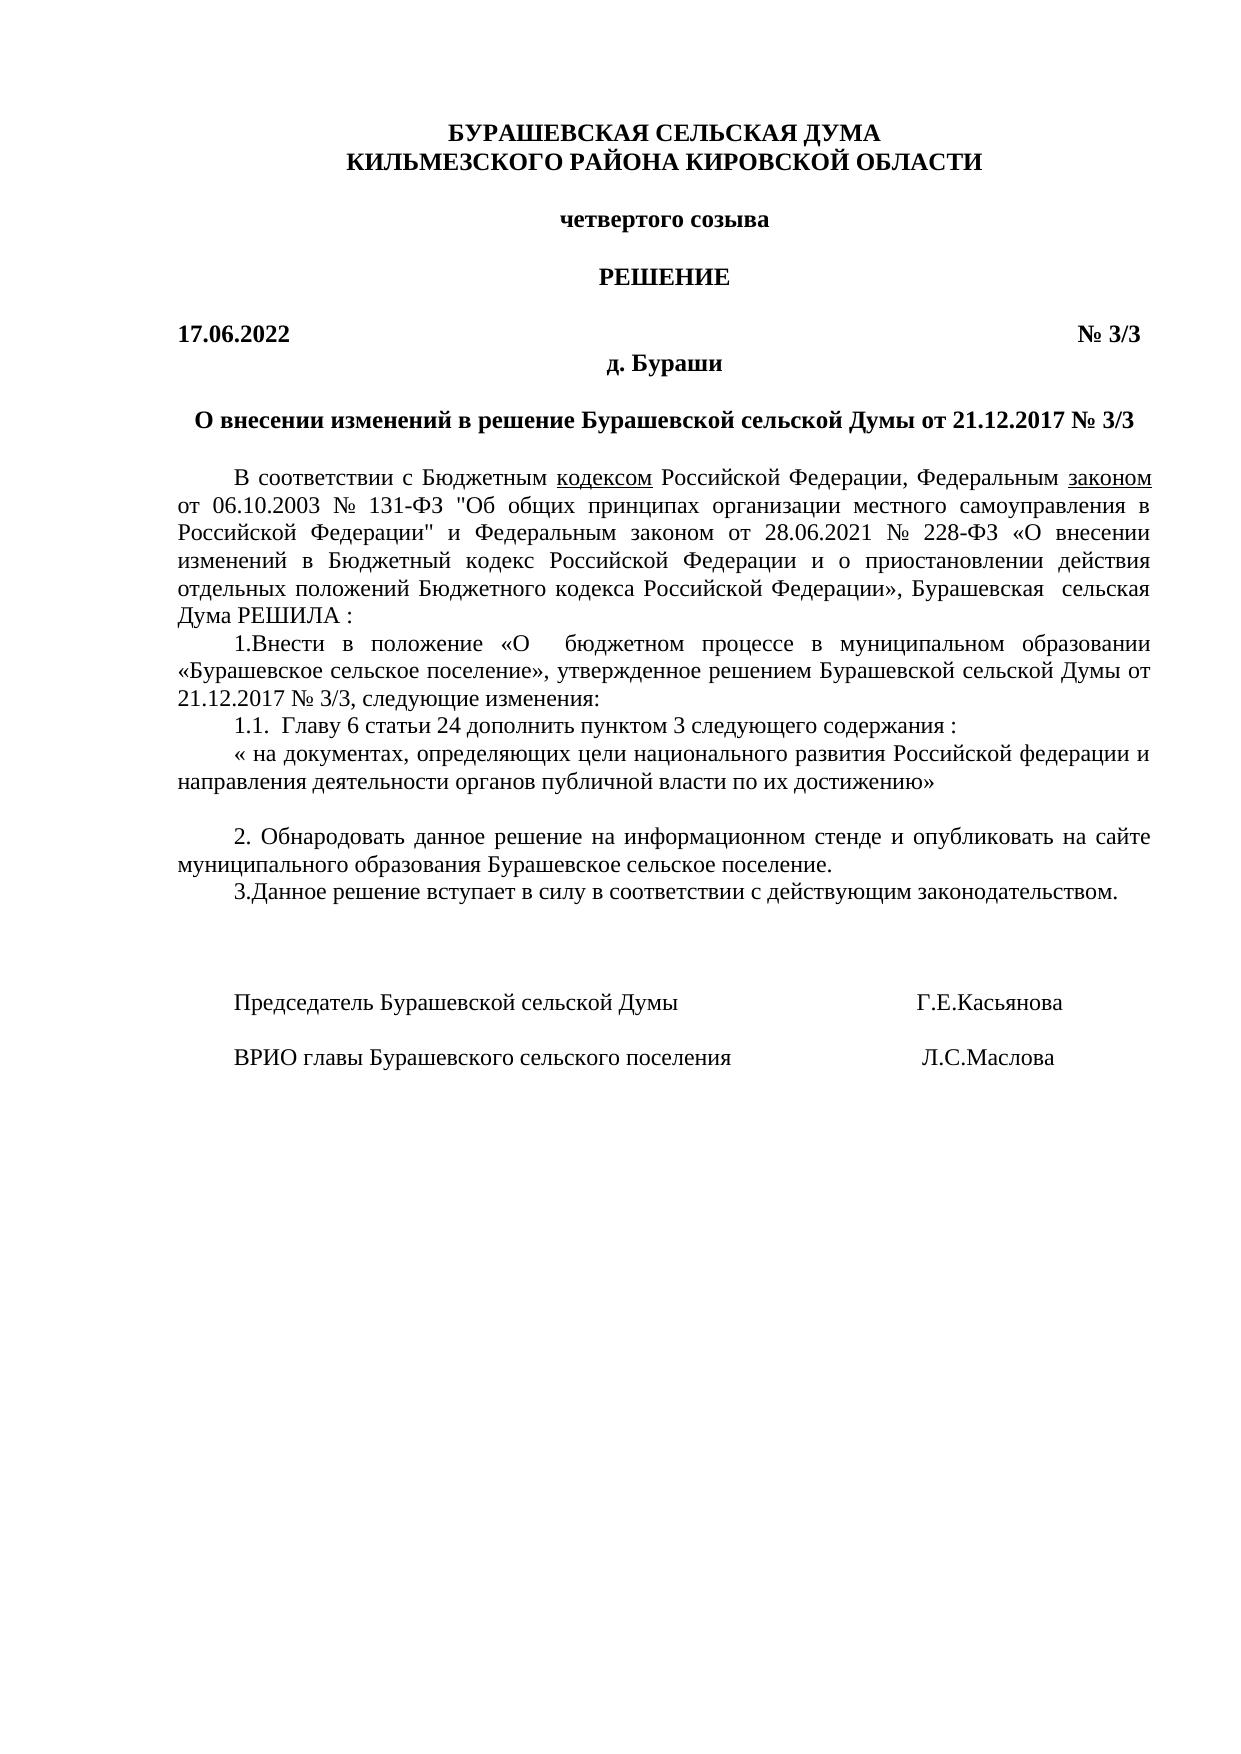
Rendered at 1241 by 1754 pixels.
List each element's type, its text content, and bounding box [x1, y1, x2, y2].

text 2. Обнародовать данное решение на информационном стенде и опубликовать на сайте муниципального образования Бурашевское сельское поселение. [177, 822, 1152, 877]
text « на документах, определяющих цели национального развития Российской федерации и направления деятельности органов публичной власти по их достижению» [177, 739, 1152, 794]
text РЕШЕНИЕ [177, 262, 1152, 291]
text О внесении изменений в решение Бурашевской сельской Думы от 21.12.2017 № 3/3 [177, 406, 1152, 434]
text 1.1. Главу 6 статьи 24 дополнить пунктом 3 следующего содержания : [177, 712, 1152, 739]
text В соответствии с Бюджетным кодексом Российской Федерации, Федеральным законом от 06.10.2003 № 131-ФЗ "Об общих принципах организации местного самоуправления в Российской Федерации" и Федеральным законом от 28.06.2021 № 228-ФЗ «О внесении изменений в Бюджетный кодекс Российской Федерации и о приостановлении действия отдельных положений Бюджетного кодекса Российской Федерации», Бурашевская сельская Дума РЕШИЛА : [177, 463, 1152, 629]
text 1.Внести в положение «О бюджетном процессе в муниципальном образовании «Бурашевское сельское поселение», утвержденное решением Бурашевской сельской Думы от 21.12.2017 № 3/3, следующие изменения: [177, 629, 1152, 712]
text БУРАШЕВСКАЯ СЕЛЬСКАЯ ДУМА [177, 118, 1152, 147]
text четвертого созыва [177, 204, 1152, 233]
text 3.Данное решение вступает в силу в соответствии с действующим законодательством. [177, 877, 1152, 905]
text 17.06.2022 № 3/3 [177, 319, 1152, 348]
text Председатель Бурашевской сельской Думы Г.Е.Касьянова [177, 988, 1152, 1015]
text д. Бураши [177, 348, 1152, 377]
text КИЛЬМЕЗСКОГО РАЙОНА КИРОВСКОЙ ОБЛАСТИ [177, 147, 1152, 176]
text ВРИО главы Бурашевского сельского поселения Л.С.Маслова [177, 1043, 1152, 1070]
